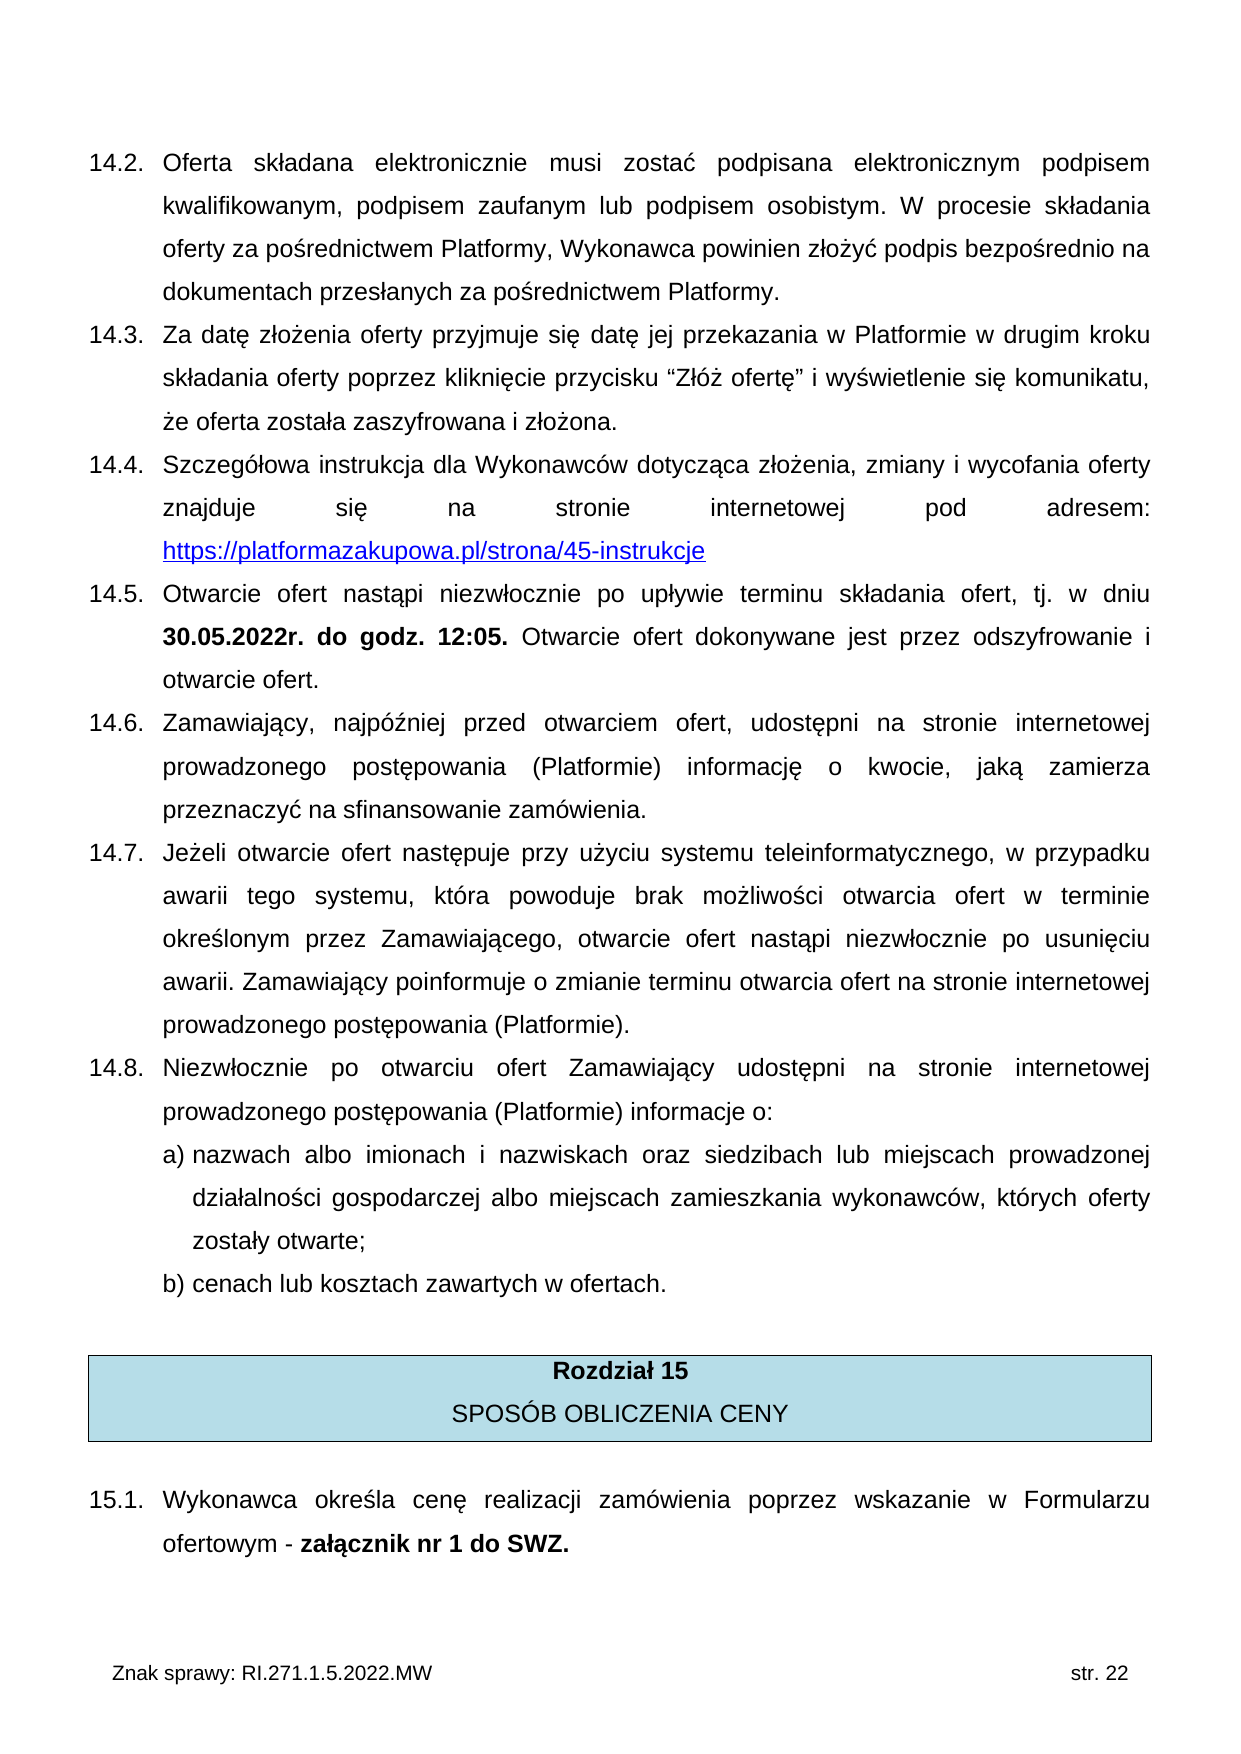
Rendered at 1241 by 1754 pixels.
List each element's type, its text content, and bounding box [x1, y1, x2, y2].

list Niezwłocznie po otwarciu ofert Zamawiający udostępni na stronie internetowej prowadzonego postępowania (Platformie) informacje o: [89, 1053, 1152, 1125]
list Szczegółowa instrukcja dla Wykonawców dotycząca złożenia, zmiany i wycofania oferty znajduje się na stronie internetowej pod adresem: https://platformazakupowa.pl/strona/45-instrukcje [89, 449, 1152, 564]
list Za datę złożenia oferty przyjmuje się datę jej przekazania w Platformie w drugim kroku składania oferty poprzez kliknięcie przycisku “Złóż ofertę” i wyświetlenie się komunikatu, że oferta została zaszyfrowana i złożona. [89, 320, 1152, 435]
table_header Rozdział 15 SPOSÓB OBLICZENIA CENY [89, 1356, 1151, 1441]
list nazwach albo imionach i nazwiskach oraz siedzibach lub miejscach prowadzonej działalności gospodarczej albo miejscach zamieszkania wykonawców, których oferty zostały otwarte; [162, 1139, 1152, 1254]
list Wykonawca określa cenę realizacji zamówienia poprzez wskazanie w Formularzu ofertowym - załącznik nr 1 do SWZ. [89, 1485, 1152, 1557]
list Jeżeli otwarcie ofert następuje przy użyciu systemu teleinformatycznego, w przypadku awarii tego systemu, która powoduje brak możliwości otwarcia ofert w terminie określonym przez Zamawiającego, otwarcie ofert nastąpi niezwłocznie po usunięciu awarii. Zamawiający poinformuje o zmianie terminu otwarcia ofert na stronie internetowej prowadzonego postępowania (Platformie). [89, 838, 1152, 1039]
list cenach lub kosztach zawartych w ofertach. [162, 1269, 1152, 1298]
list Otwarcie ofert nastąpi niezwłocznie po upływie terminu składania ofert, tj. w dniu 30.05.2022r. do godz. 12:05. Otwarcie ofert dokonywane jest przez odszyfrowanie i otwarcie ofert. [89, 579, 1152, 694]
list Zamawiający, najpóźniej przed otwarciem ofert, udostępni na stronie internetowej prowadzonego postępowania (Platformie) informację o kwocie, jaką zamierza przeznaczyć na sfinansowanie zamówienia. [89, 708, 1152, 823]
list Oferta składana elektronicznie musi zostać podpisana elektronicznym podpisem kwalifikowanym, podpisem zaufanym lub podpisem osobistym. W procesie składania oferty za pośrednictwem Platformy, Wykonawca powinien złożyć podpis bezpośrednio na dokumentach przesłanych za pośrednictwem Platformy. [89, 148, 1152, 306]
